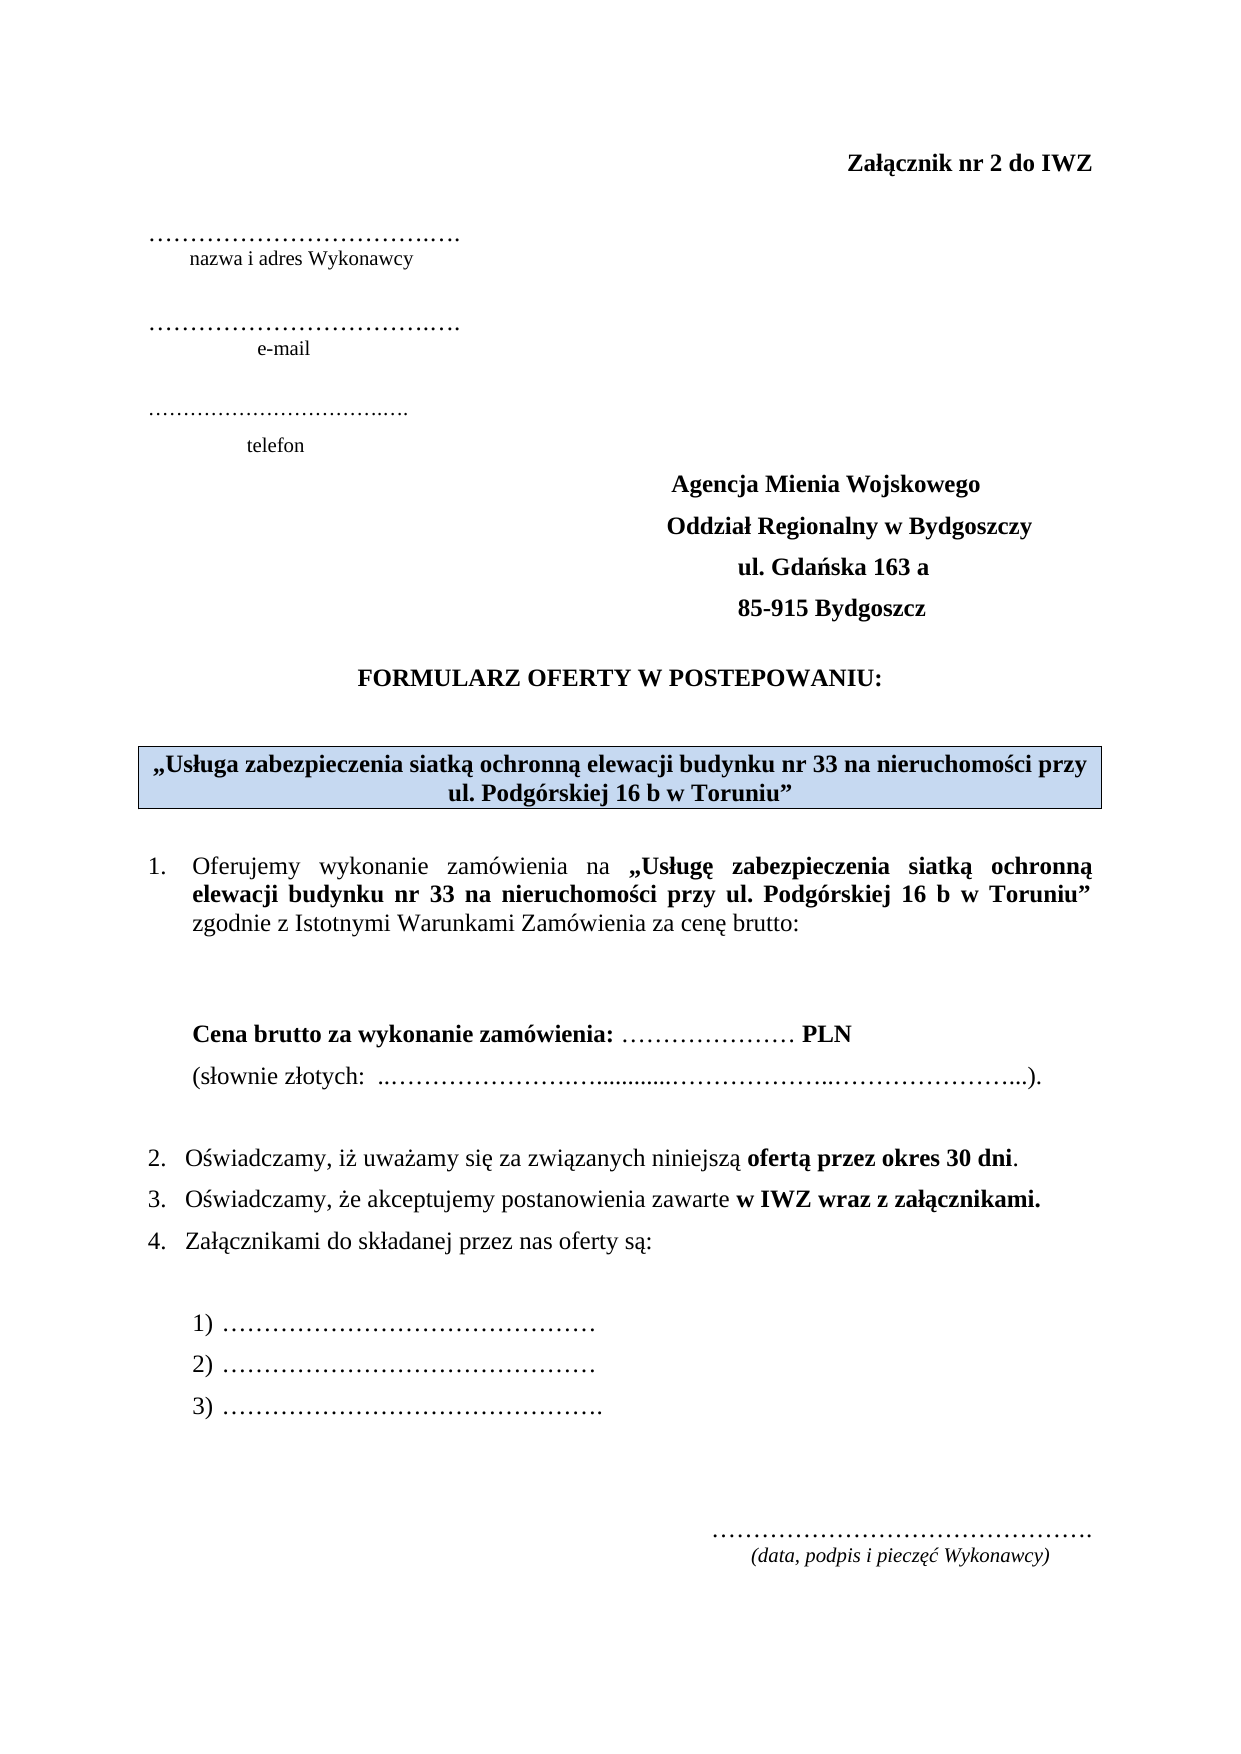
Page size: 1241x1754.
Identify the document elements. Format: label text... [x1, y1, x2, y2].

list Oświadczamy, że akceptujemy postanowienia zawarte w IWZ wraz z załącznikami. [148, 1184, 1093, 1213]
list Załącznikami do składanej przez nas oferty są: [148, 1226, 1093, 1254]
list ………………………………………. [192, 1391, 1093, 1419]
text Oddział Regionalny w Bydgoszczy [148, 511, 1093, 539]
text nazwa i adres Wykonawcy [148, 246, 1093, 270]
text …………………………….…. [148, 307, 1093, 336]
list ……………………………………… [192, 1349, 1093, 1378]
text ………………………………………. [148, 1514, 1093, 1543]
text Załącznik nr 2 do IWZ [148, 148, 1093, 176]
list Oferujemy wykonanie zamówienia na „Usługę zabezpieczenia siatką ochronną elewacji budynku nr 33 na nieruchomości przy ul. Podgórskiej 16 b w Toruniu” zgodnie z Istotnymi Warunkami Zamówienia za cenę brutto: [148, 851, 1093, 937]
text …………………………….…. [148, 218, 1093, 246]
text Cena brutto za wykonanie zamówienia: ………………… PLN [148, 1019, 1093, 1048]
text …………………………….…. [148, 396, 1093, 420]
text (słownie złotych: ..………………….…............………………..…………………...). [148, 1061, 1093, 1089]
list Oświadczamy, iż uważamy się za związanych niniejszą ofertą przez okres 30 dni. [148, 1143, 1093, 1172]
text ul. Gdańska 163 a [738, 552, 1093, 581]
text Agencja Mienia Wojskowego [148, 469, 1093, 498]
list ……………………………………… [192, 1308, 1093, 1337]
text 85-915 Bydgoszcz [738, 593, 1093, 622]
text (data, podpis i pieczęć Wykonawcy) [148, 1543, 1093, 1567]
text FORMULARZ OFERTY W POSTEPOWANIU: [148, 663, 1093, 692]
text e-mail [148, 336, 1093, 360]
text telefon [148, 433, 1093, 457]
text „Usługa zabezpieczenia siatką ochronną elewacji budynku nr 33 na nieruchomości przy ul. Podgórskiej 16 b w Toruniu” [139, 747, 1101, 808]
